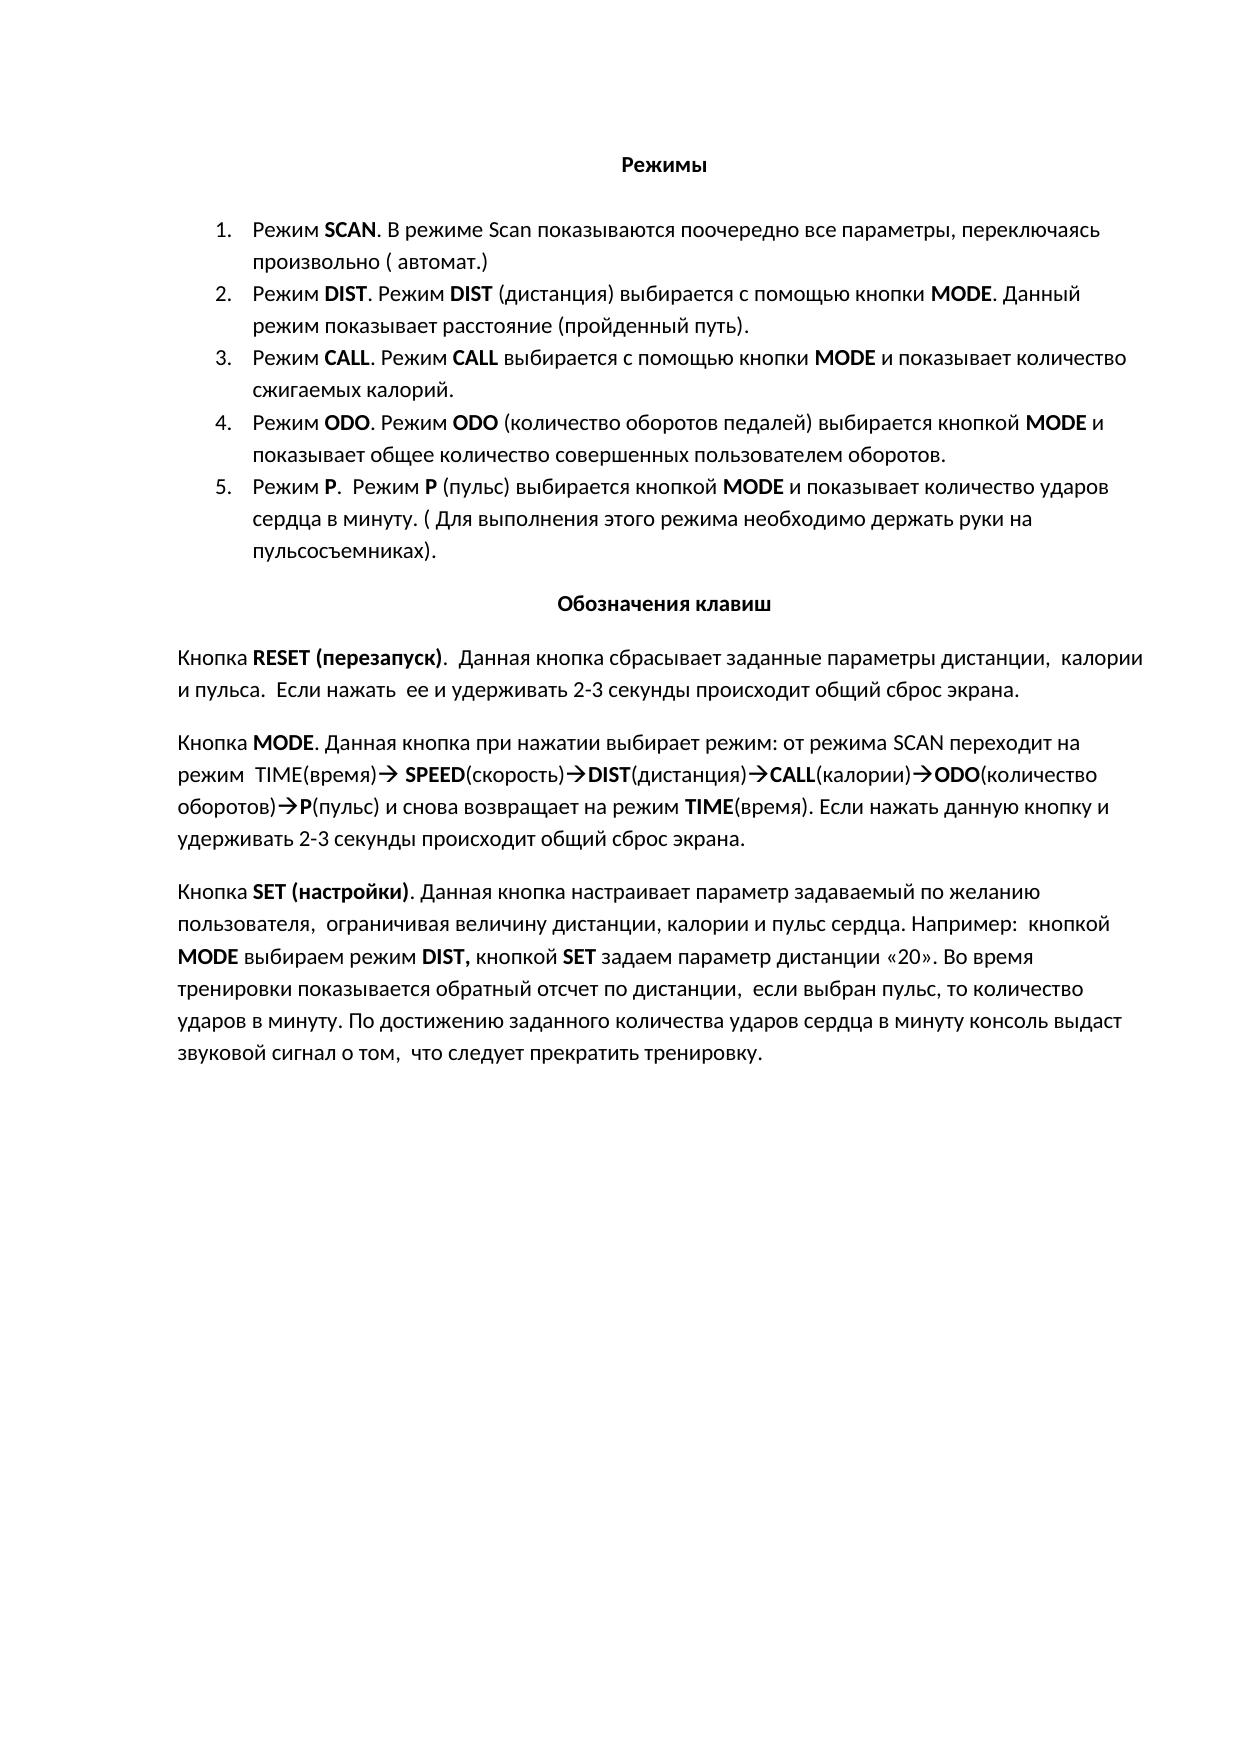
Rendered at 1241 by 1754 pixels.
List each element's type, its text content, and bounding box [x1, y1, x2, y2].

text Обозначения клавиш [177, 589, 1152, 618]
list Режим SCAN. В режиме Scan показываются поочередно все параметры, переключаясь произвольно ( автомат.) [215, 215, 1152, 275]
text Кнопка SET (настройки). Данная кнопка настраивает параметр задаваемый по желанию пользователя, ограничивая величину дистанции, калории и пульс сердца. Например: кнопкой MODE выбираем режим DIST, кнопкой SET задаем параметр дистанции «20». Во время тренировки показывается обратный отсчет по дистанции, если выбран пульс, то количество ударов в минуту. По достижению заданного количества ударов сердца в минуту консоль выдаст звуковой сигнал о том, что следует прекратить тренировку. [177, 877, 1152, 1066]
list Режим DIST. Режим DIST (дистанция) выбирается с помощью кнопки MODE. Данный режим показывает расстояние (пройденный путь). [215, 279, 1152, 339]
text Кнопка RESET (перезапуск). Данная кнопка сбрасывает заданные параметры дистанции, калории и пульса. Если нажать ее и удерживать 2-3 секунды происходит общий сброс экрана. [177, 643, 1152, 703]
list Режим ODO. Режим ODO (количество оборотов педалей) выбирается кнопкой MODE и показывает общее количество совершенных пользователем оборотов. [215, 408, 1152, 468]
list Режим CALL. Режим CALL выбирается с помощью кнопки MODE и показывает количество сжигаемых калорий. [215, 343, 1152, 404]
list Режимы [177, 150, 1152, 178]
list Режим P. Режим P (пульс) выбирается кнопкой MODE и показывает количество ударов сердца в минуту. ( Для выполнения этого режима необходимо держать руки на пульсосъемниках). [215, 472, 1152, 564]
text Кнопка MODE. Данная кнопка при нажатии выбирает режим: от режима SCAN переходит на режим TIME(время) SPEED(скорость)DIST(дистанция)CALL(калории)ODO(количество оборотов)P(пульс) и снова возвращает на режим TIME(время). Если нажать данную кнопку и удерживать 2-3 секунды происходит общий сброс экрана. [177, 728, 1152, 852]
